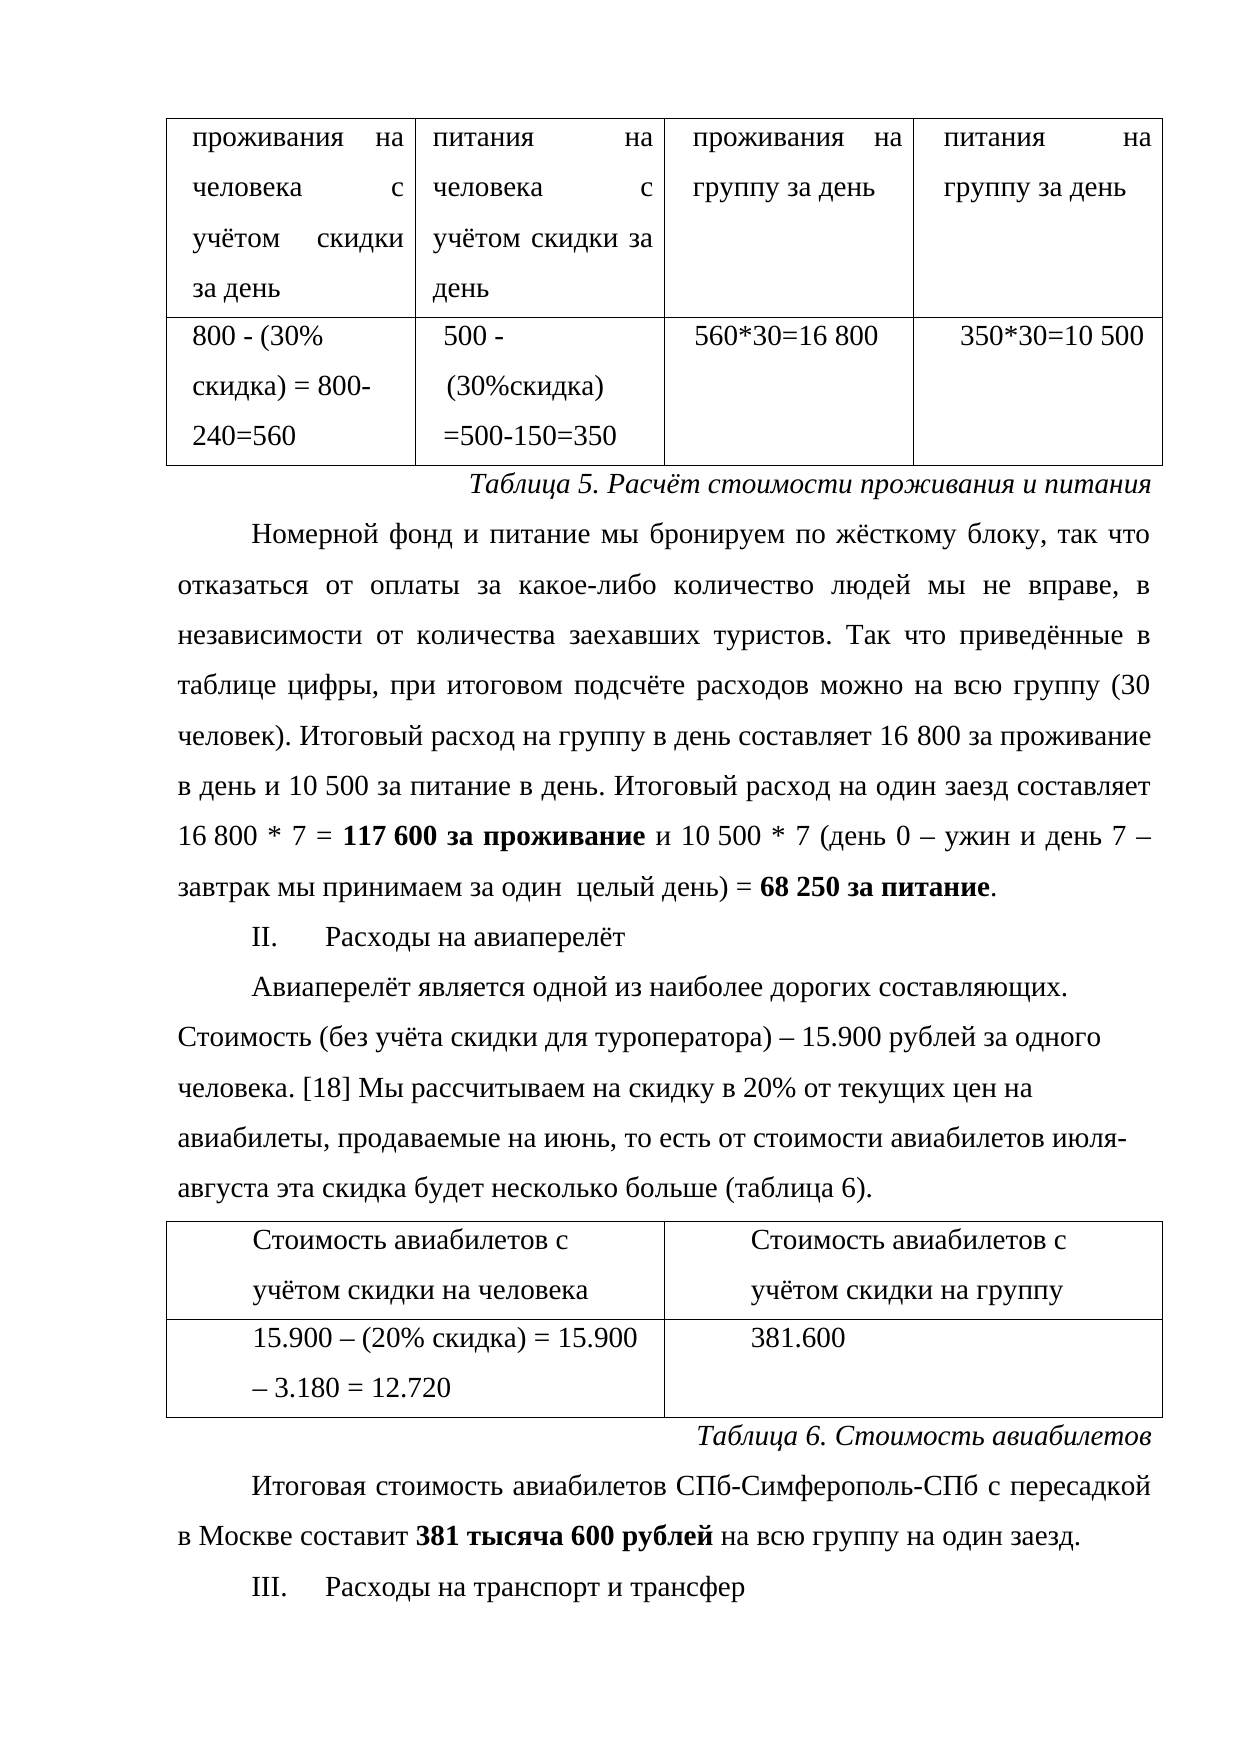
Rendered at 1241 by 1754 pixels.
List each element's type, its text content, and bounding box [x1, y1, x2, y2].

list Итоговая стоимость авиабилетов СПб-Симферополь-СПб с пересадкой в Москве составит 381 тысяча 600 рублей на всю группу на один заезд. [177, 1468, 1152, 1552]
table_cell 350*30=10 500 [914, 318, 1162, 465]
table_header Стоимость авиабилетов с учётом скидки на человека [167, 1222, 664, 1319]
table_cell 800 - (30% скидка) = 800-240=560 [167, 318, 415, 465]
table_cell 15.900 – (20% скидка) = 15.900 – 3.180 = 12.720 [167, 1320, 664, 1417]
table_cell 500 - (30%скидка) =500-150=350 [416, 318, 664, 465]
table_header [416, 119, 664, 317]
table_cell 381.600 [665, 1320, 1162, 1417]
table_cell 560*30=16 800 [665, 318, 913, 465]
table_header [914, 119, 1162, 317]
list Расходы на транспорт и трансфер [177, 1569, 1152, 1602]
list Номерной фонд и питание мы бронируем по жёсткому блоку, так что отказаться от оплаты за какое-либо количество людей мы не вправе, в независимости от количества заехавших туристов. Так что приведённые в таблице цифры, при итоговом подсчёте расходов можно на всю группу (30 человек). Итоговый расход на группу в день составляет 16 800 за проживание в день и 10 500 за питание в день. Итоговый расход на один заезд составляет 16 800 * 7 = 117 600 за проживание и 10 500 * 7 (день 0 – ужин и день 7 – завтрак мы принимаем за один целый день) = 68 250 за питание. [177, 516, 1152, 902]
list Таблица 5. Расчёт стоимости проживания и питания [252, 466, 1152, 500]
table_header Стоимость авиабилетов с учётом скидки на группу [665, 1222, 1162, 1319]
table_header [665, 119, 913, 317]
list Таблица 6. Стоимость авиабилетов [252, 1418, 1152, 1451]
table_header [167, 119, 415, 317]
list Авиаперелёт является одной из наиболее дорогих составляющих. Стоимость (без учёта скидки для туроператора) – 15.900 рублей за одного человека. [18] Мы рассчитываем на скидку в 20% от текущих цен на авиабилеты, продаваемые на июнь, то есть от стоимости авиабилетов июля-августа эта скидка будет несколько больше (таблица 6). [177, 969, 1152, 1204]
list Расходы на авиаперелёт [177, 919, 1152, 952]
